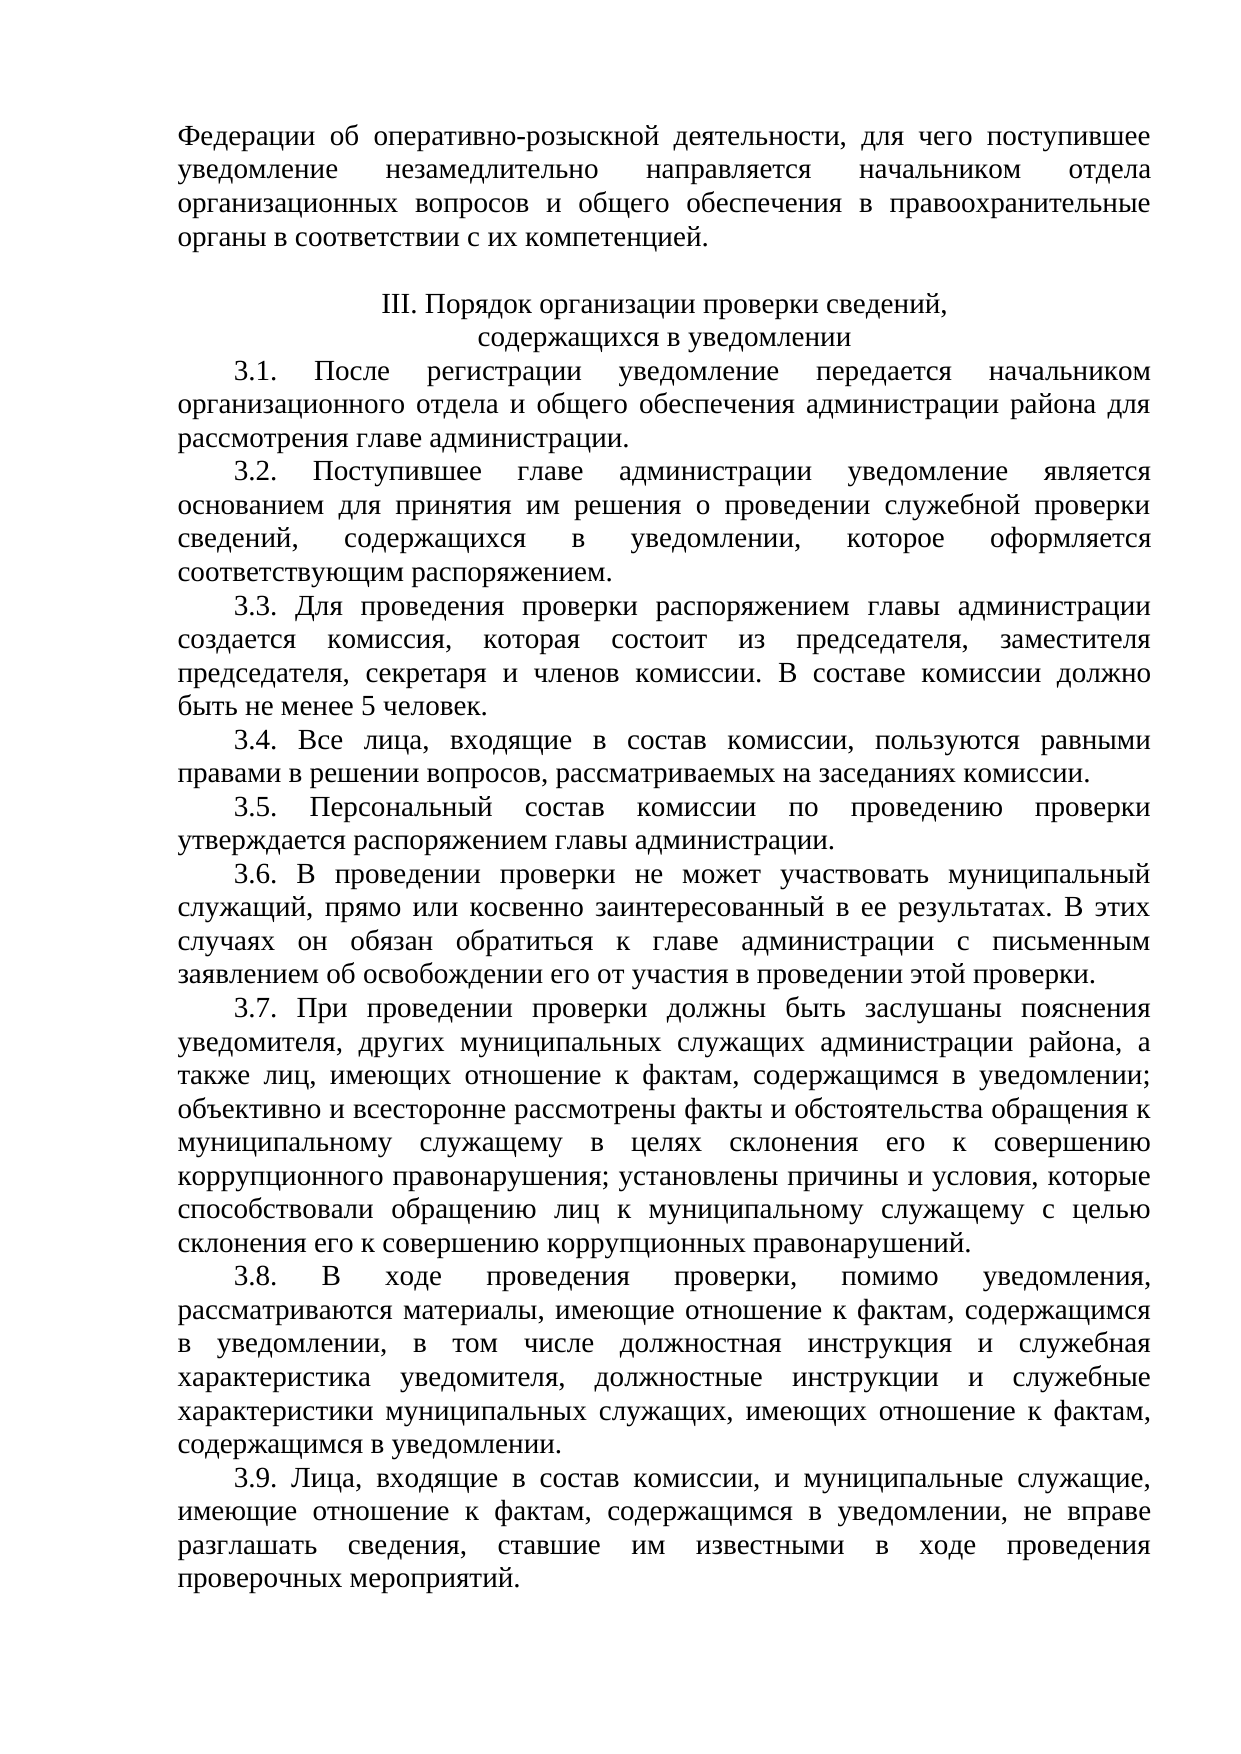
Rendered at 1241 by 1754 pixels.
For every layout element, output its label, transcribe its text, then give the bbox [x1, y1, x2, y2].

text содержащихся в уведомлении [177, 319, 1152, 353]
text 3.8. В ходе проведения проверки, помимо уведомления, рассматриваются материалы, имеющие отношение к фактам, содержащимся в уведомлении, в том числе должностная инструкция и служебная характеристика уведомителя, должностные инструкции и служебные характеристики муниципальных служащих, имеющих отношение к фактам, содержащимся в уведомлении. [177, 1258, 1152, 1460]
text 3.1. После регистрации уведомление передается начальником организационного отдела и общего обеспечения администрации района для рассмотрения главе администрации. [177, 353, 1152, 453]
text III. Порядок организации проверки сведений, [177, 286, 1152, 319]
text 3.6. В проведении проверки не может участвовать муниципальный служащий, прямо или косвенно заинтересованный в ее результатах. В этих случаях он обязан обратиться к главе администрации с письменным заявлением об освобождении его от участия в проведении этой проверки. [177, 856, 1152, 990]
text 3.9. Лица, входящие в состав комиссии, и муниципальные служащие, имеющие отношение к фактам, содержащимся в уведомлении, не вправе разглашать сведения, ставшие им известными в ходе проведения проверочных мероприятий. [177, 1460, 1152, 1594]
text 3.2. Поступившее главе администрации уведомление является основанием для принятия им решения о проведении служебной проверки сведений, содержащихся в уведомлении, которое оформляется соответствующим распоряжением. [177, 453, 1152, 588]
text 3.4. Все лица, входящие в состав комиссии, пользуются равными правами в решении вопросов, рассматриваемых на заседаниях комиссии. [177, 722, 1152, 789]
text 3.5. Персональный состав комиссии по проведению проверки утверждается распоряжением главы администрации. [177, 789, 1152, 856]
text 3.3. Для проведения проверки распоряжением главы администрации создается комиссия, которая состоит из председателя, заместителя председателя, секретаря и членов комиссии. В составе комиссии должно быть не менее 5 человек. [177, 588, 1152, 722]
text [177, 118, 1152, 252]
text 3.7. При проведении проверки должны быть заслушаны пояснения уведомителя, других муниципальных служащих администрации района, а также лиц, имеющих отношение к фактам, содержащимся в уведомлении; объективно и всесторонне рассмотрены факты и обстоятельства обращения к муниципальному служащему в целях склонения его к совершению коррупционного правонарушения; установлены причины и условия, которые способствовали обращению лиц к муниципальному служащему с целью склонения его к совершению коррупционных правонарушений. [177, 990, 1152, 1258]
